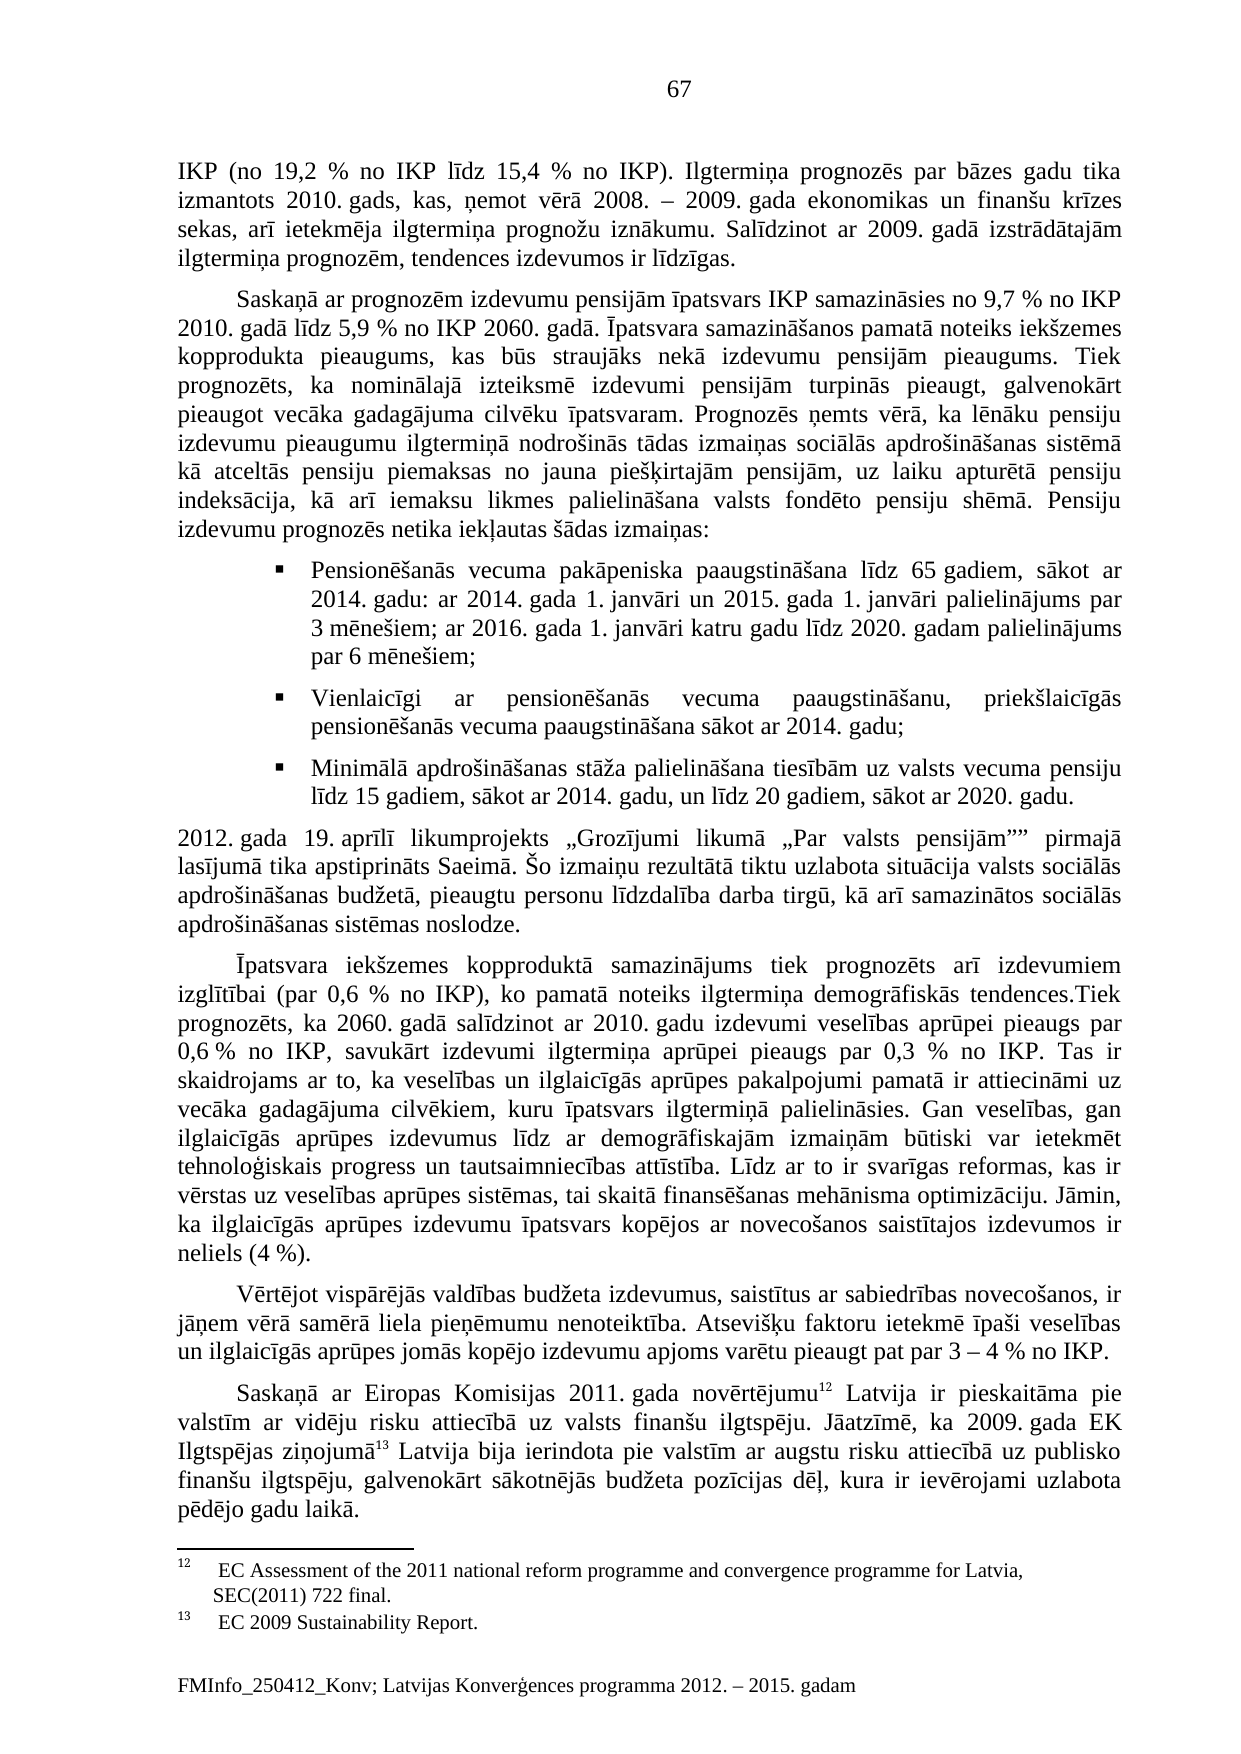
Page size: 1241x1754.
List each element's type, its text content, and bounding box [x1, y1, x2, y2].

list Minimālā apdrošināšanas stāža palielināšana tiesībām uz valsts vecuma pensiju līdz 15 gadiem, sākot ar 2014. gadu, un līdz 20 gadiem, sākot ar 2020. gadu. [273, 753, 1122, 810]
text Saskaņā ar prognozēm izdevumu pensijām īpatsvars IKP samazināsies no 9,7 % no IKP 2010. gadā līdz 5,9 % no IKP 2060. gadā. Īpatsvara samazināšanos pamatā noteiks iekšzemes kopprodukta pieaugums, kas būs straujāks nekā izdevumu pensijām pieaugums. Tiek prognozēts, ka nominālajā izteiksmē izdevumi pensijām turpinās pieaugt, galvenokārt pieaugot vecāka gadagājuma cilvēku īpatsvaram. Prognozēs ņemts vērā, ka lēnāku pensiju izdevumu pieaugumu ilgtermiņā nodrošinās tādas izmaiņas sociālās apdrošināšanas sistēmā kā atceltās pensiju piemaksas no jauna piešķirtajām pensijām, uz laiku apturētā pensiju indeksācija, kā arī iemaksu likmes palielināšana valsts fondēto pensiju shēmā. Pensiju izdevumu prognozēs netika iekļautas šādas izmaiņas: [177, 284, 1122, 543]
list Vienlaicīgi ar pensionēšanās vecuma paaugstināšanu, priekšlaicīgās pensionēšanās vecuma paaugstināšana sākot ar 2014. gadu; [273, 683, 1122, 740]
list Pensionēšanās vecuma pakāpeniska paaugstināšana līdz 65 gadiem, sākot ar 2014. gadu: ar 2014. gada 1. janvāri un 2015. gada 1. janvāri palielinājums par 3 mēnešiem; ar 2016. gada 1. janvāri katru gadu līdz 2020. gadam palielinājums par 6 mēnešiem; [273, 555, 1122, 670]
text Vērtējot vispārējās valdības budžeta izdevumus, saistītus ar sabiedrības novecošanos, ir jāņem vērā samērā liela pieņēmumu nenoteiktība. Atsevišķu faktoru ietekmē īpaši veselības un ilglaicīgās aprūpes jomās kopējo izdevumu apjoms varētu pieaugt pat par 3 – 4 % no IKP. [177, 1279, 1122, 1365]
text 2012. gada 19. aprīlī likumprojekts „Grozījumi likumā „Par valsts pensijām”” pirmajā lasījumā tika apstiprināts Saeimā. Šo izmaiņu rezultātā tiktu uzlabota situācija valsts sociālās apdrošināšanas budžetā, pieaugtu personu līdzdalība darba tirgū, kā arī samazinātos sociālās apdrošināšanas sistēmas noslodze. [177, 823, 1122, 938]
text Īpatsvara iekšzemes kopproduktā samazinājums tiek prognozēts arī izdevumiem izglītībai (par 0,6 % no IKP), ko pamatā noteiks ilgtermiņa demogrāfiskās tendences.Tiek prognozēts, ka 2060. gadā salīdzinot ar 2010. gadu izdevumi veselības aprūpei pieaugs par 0,6 % no IKP, savukārt izdevumi ilgtermiņa aprūpei pieaugs par 0,3 % no IKP. Tas ir skaidrojams ar to, ka veselības un ilglaicīgās aprūpes pakalpojumi pamatā ir attiecināmi uz vecāka gadagājuma cilvēkiem, kuru īpatsvars ilgtermiņā palielināsies. Gan veselības, gan ilglaicīgās aprūpes izdevumus līdz ar demogrāfiskajām izmaiņām būtiski var ietekmēt tehnoloģiskais progress un tautsaimniecības attīstība. Līdz ar to ir svarīgas reformas, kas ir vērstas uz veselības aprūpes sistēmas, tai skaitā finansēšanas mehānisma optimizāciju. Jāmin, ka ilglaicīgās aprūpes izdevumu īpatsvars kopējos ar novecošanos saistītajos izdevumos ir neliels (4 %). [177, 950, 1122, 1266]
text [177, 156, 1122, 271]
text Saskaņā ar Eiropas Komisijas 2011. gada novērtējumu Latvija ir pieskaitāma pie valstīm ar vidēju risku attiecībā uz valsts finanšu ilgtspēju. Jāatzīmē, ka 2009. gada EK Ilgtspējas ziņojumā Latvija bija ierindota pie valstīm ar augstu risku attiecībā uz publisko finanšu ilgtspēju, galvenokārt sākotnējās budžeta pozīcijas dēļ, kura ir ievērojami uzlabota pēdējo gadu laikā. [177, 1378, 1122, 1523]
